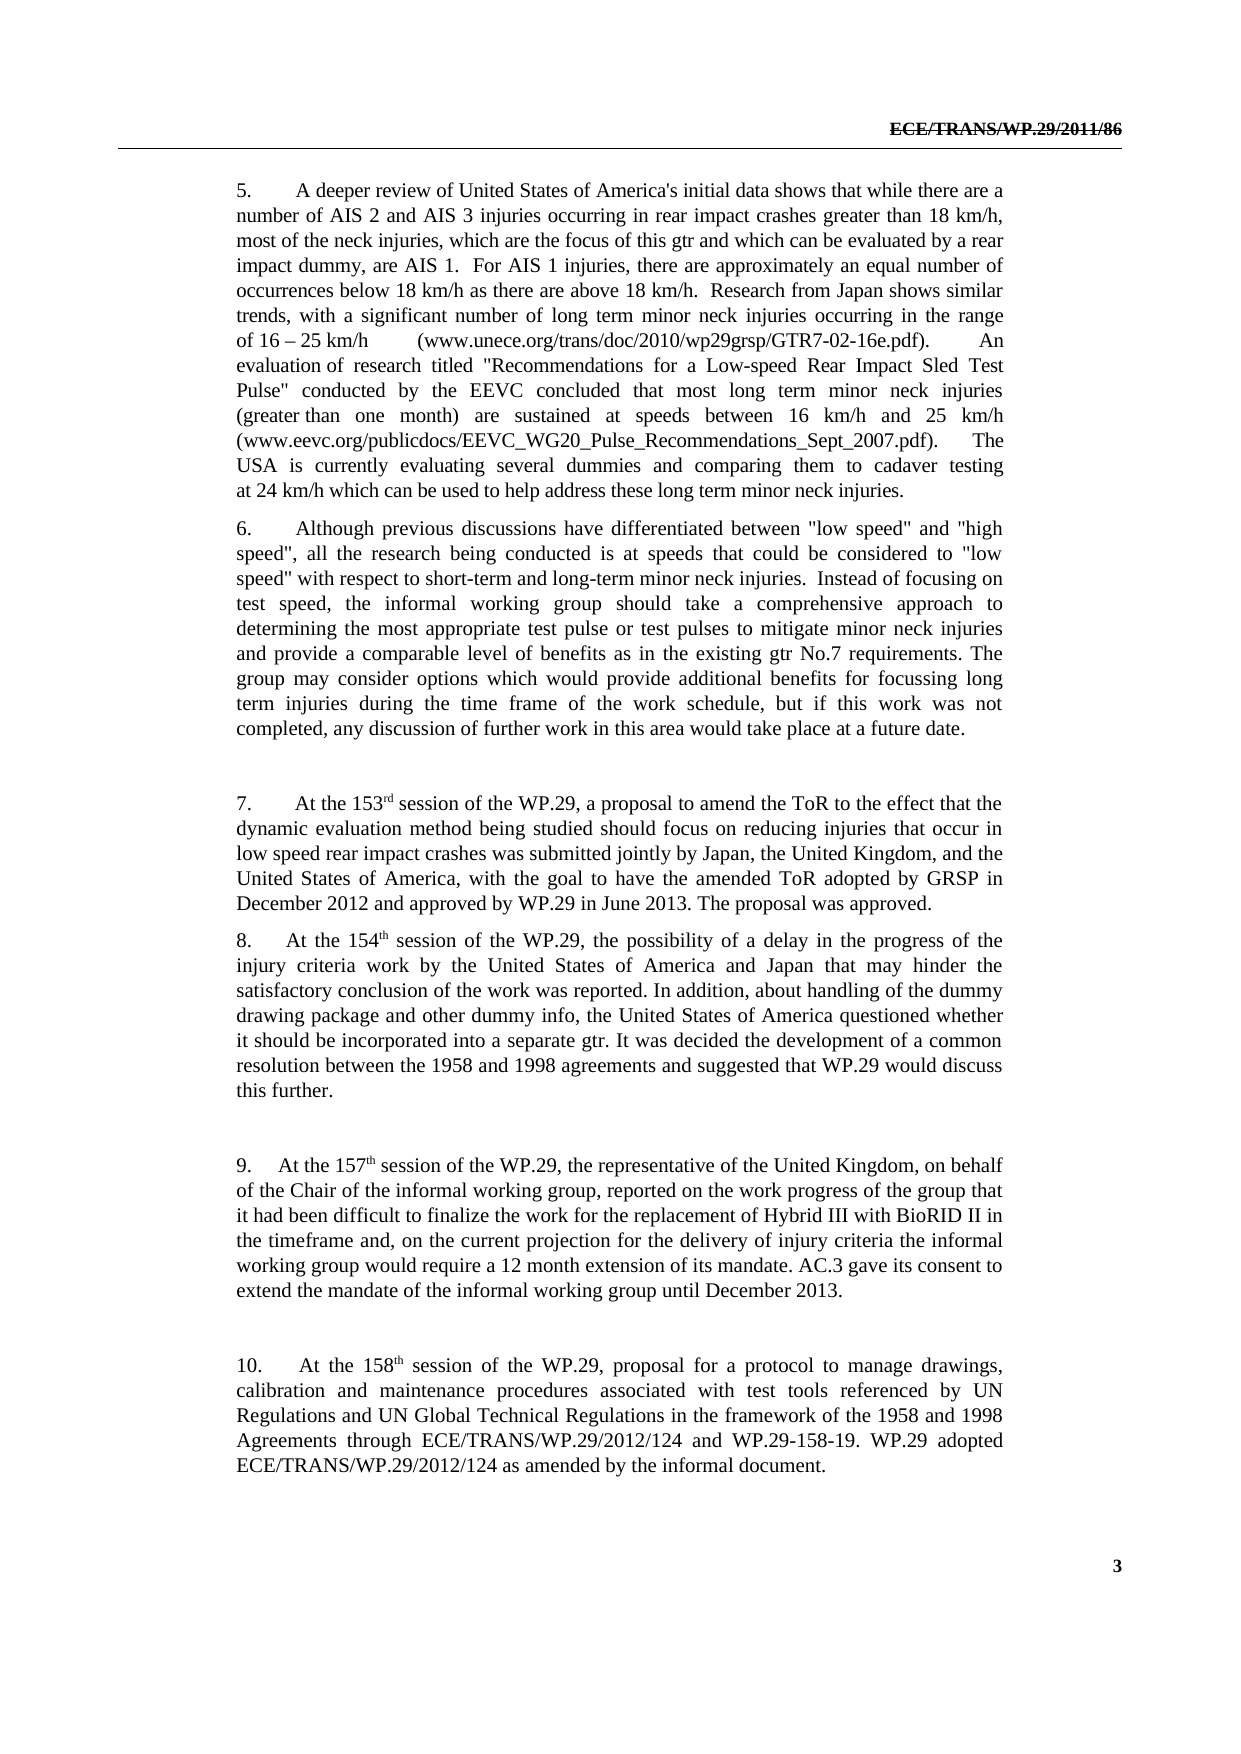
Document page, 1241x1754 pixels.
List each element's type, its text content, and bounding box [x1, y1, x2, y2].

text 8. At the 154th session of the WP.29, the possibility of a delay in the progress of the injury criteria work by the United States of America and Japan that may hinder the satisfactory conclusion of the work was reported. In addition, about handling of the dummy drawing package and other dummy info, the United States of America questioned whether it should be incorporated into a separate gtr. It was decided the development of a common resolution between the 1958 and 1998 agreements and suggested that WP.29 would discuss this further. [236, 927, 1004, 1102]
text 6. Although previous discussions have differentiated between "low speed" and "high speed", all the research being conducted is at speeds that could be considered to "low speed" with respect to short-term and long-term minor neck injuries. Instead of focusing on test speed, the informal working group should take a comprehensive approach to determining the most appropriate test pulse or test pulses to mitigate minor neck injuries and provide a comparable level of benefits as in the existing gtr No.7 requirements. The group may consider options which would provide additional benefits for focussing long term injuries during the time frame of the work schedule, but if this work was not completed, any discussion of further work in this area would take place at a future date. [236, 515, 1004, 740]
text 7. At the 153rd session of the WP.29, a proposal to amend the ToR to the effect that the dynamic evaluation method being studied should focus on reducing injuries that occur in low speed rear impact crashes was submitted jointly by Japan, the United Kingdom, and the United States of America, with the goal to have the amended ToR adopted by GRSP in December 2012 and approved by WP.29 in June 2013. The proposal was approved. [236, 790, 1004, 915]
text 9. At the 157th session of the WP.29, the representative of the United Kingdom, on behalf of the Chair of the informal working group, reported on the work progress of the group that it had been difficult to finalize the work for the replacement of Hybrid III with BioRID II in the timeframe and, on the current projection for the delivery of injury criteria the informal working group would require a 12 month extension of its mandate. AC.3 gave its consent to extend the mandate of the informal working group until December 2013. [236, 1152, 1004, 1302]
text 5. A deeper review of United States of America's initial data shows that while there are a number of AIS 2 and AIS 3 injuries occurring in rear impact crashes greater than 18 km/h, most of the neck injuries, which are the focus of this gtr and which can be evaluated by a rear impact dummy, are AIS 1. For AIS 1 injuries, there are approximately an equal number of occurrences below 18 km/h as there are above 18 km/h. Research from Japan shows similar trends, with a significant number of long term minor neck injuries occurring in the range of 16 – 25 km/h (www.unece.org/trans/doc/2010/wp29grsp/GTR7-02-16e.pdf). An evaluation of research titled "Recommendations for a Low-speed Rear Impact Sled Test Pulse" conducted by the EEVC concluded that most long term minor neck injuries (greater than one month) are sustained at speeds between 16 km/h and 25 km/h (www.eevc.org/publicdocs/EEVC_WG20_Pulse_Recommendations_Sept_2007.pdf). The USA is currently evaluating several dummies and comparing them to cadaver testing at 24 km/h which can be used to help address these long term minor neck injuries. [236, 177, 1004, 502]
text 10. At the 158th session of the WP.29, proposal for a protocol to manage drawings, calibration and maintenance procedures associated with test tools referenced by UN Regulations and UN Global Technical Regulations in the framework of the 1958 and 1998 Agreements through ECE/TRANS/WP.29/2012/124 and WP.29-158-19. WP.29 adopted ECE/TRANS/WP.29/2012/124 as amended by the informal document. [236, 1352, 1004, 1477]
